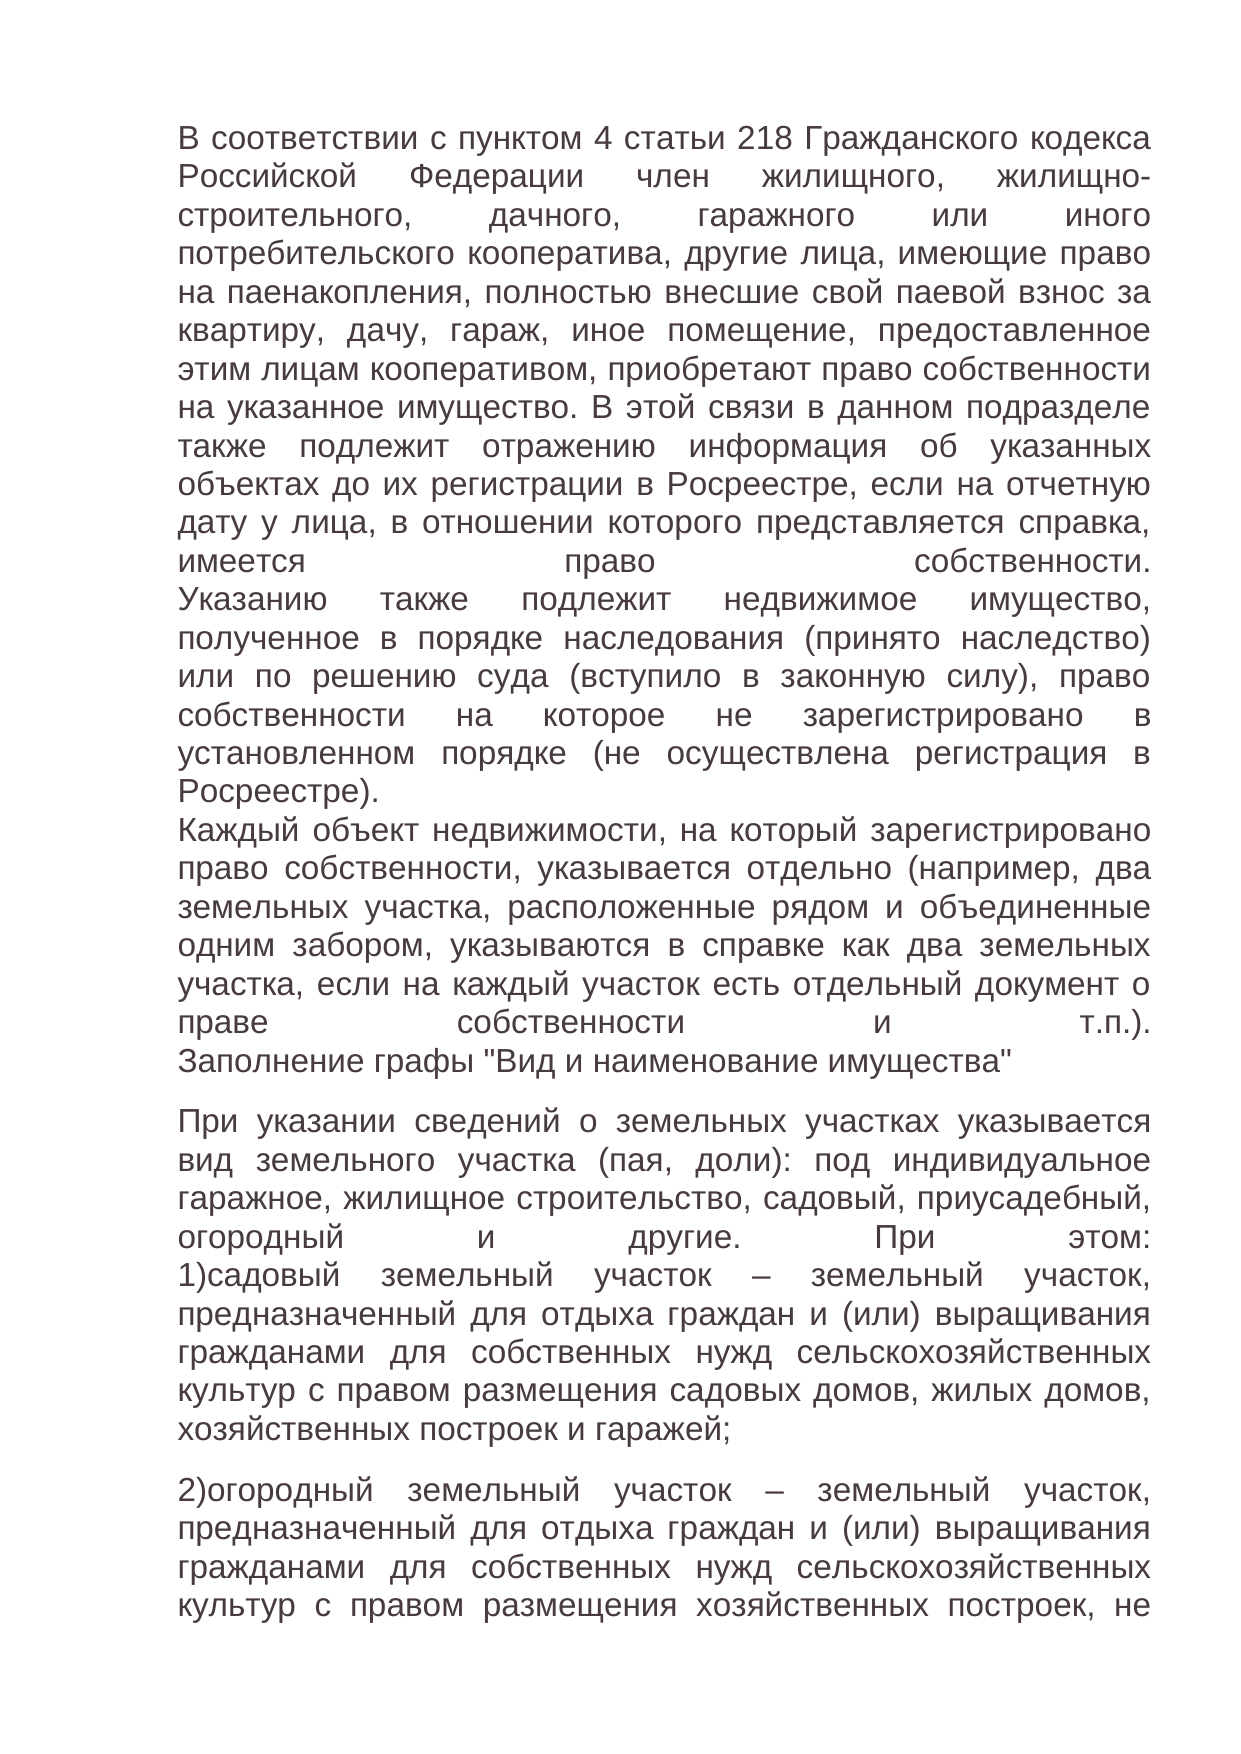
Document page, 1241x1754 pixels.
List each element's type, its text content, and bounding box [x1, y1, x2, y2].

text При указании сведений о земельных участках указывается вид земельного участка (пая, доли): под индивидуальное гаражное, жилищное строительство, садовый, приусадебный, огородный и другие. При этом: 1)садовый земельный участок – земельный участок, предназначенный для отдыха граждан и (или) выращивания гражданами для собственных нужд сельскохозяйственных культур с правом размещения садовых домов, жилых домов, хозяйственных построек и гаражей; [177, 1101, 1152, 1447]
text В соответствии с пунктом 4 статьи 218 Гражданского кодекса Российской Федерации член жилищного, жилищно-строительного, дачного, гаражного или иного потребительского кооператива, другие лица, имеющие право на паенакопления, полностью внесшие свой паевой взнос за квартиру, дачу, гараж, иное помещение, предоставленное этим лицам кооперативом, приобретают право собственности на указанное имущество. В этой связи в данном подразделе также подлежит отражению информация об указанных объектах до их регистрации в Росреестре, если на отчетную дату у лица, в отношении которого представляется справка, имеется право собственности. Указанию также подлежит недвижимое имущество, полученное в порядке наследования (принято наследство) или по решению суда (вступило в законную силу), право собственности на которое не зарегистрировано в установленном порядке (не осуществлена регистрация в Росреестре). Каждый объект недвижимости, на который зарегистрировано право собственности, указывается отдельно (например, два земельных участка, расположенные рядом и объединенные одним забором, указываются в справке как два земельных участка, если на каждый участок есть отдельный документ о праве собственности и т.п.). Заполнение графы "Вид и наименование имущества" [177, 118, 1152, 1079]
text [177, 1470, 1152, 1623]
